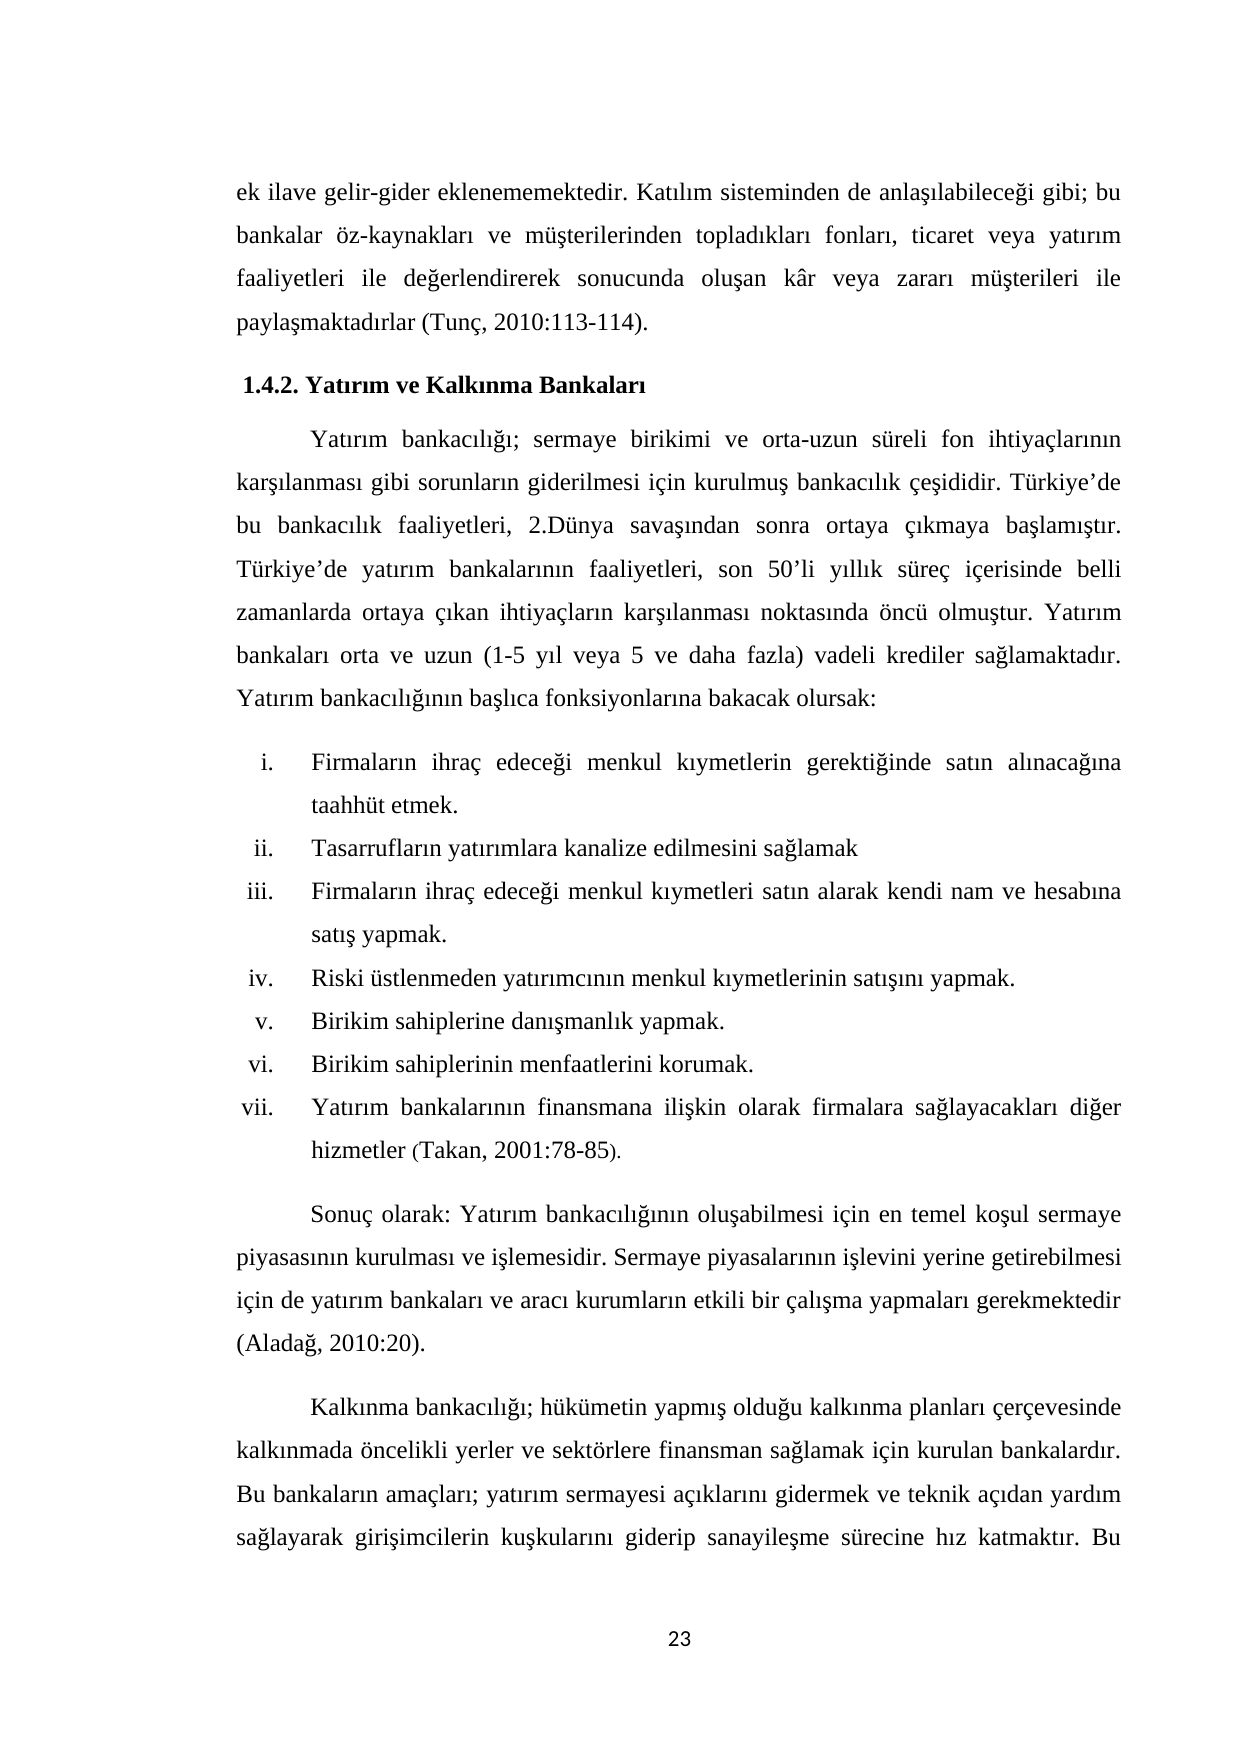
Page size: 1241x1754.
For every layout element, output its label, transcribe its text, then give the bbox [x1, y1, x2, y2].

list Firmaların ihraç edeceği menkul kıymetleri satın alarak kendi nam ve hesabına satış yapmak. [274, 876, 1122, 948]
list Birikim sahiplerinin menfaatlerini korumak. [274, 1049, 1122, 1078]
text 1.4.2. Yatırım ve Kalkınma Bankaları [236, 371, 1122, 399]
list Riski üstlenmeden yatırımcının menkul kıymetlerinin satışını yapmak. [274, 963, 1122, 991]
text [236, 1392, 1122, 1551]
text Yatırım bankacılığı; sermaye birikimi ve orta-uzun süreli fon ihtiyaçlarının karşılanması gibi sorunların giderilmesi için kurulmuş bankacılık çeşididir. Türkiye’de bu bankacılık faaliyetleri, 2.Dünya savaşından sonra ortaya çıkmaya başlamıştır. Türkiye’de yatırım bankalarının faaliyetleri, son 50’li yıllık süreç içerisinde belli zamanlarda ortaya çıkan ihtiyaçların karşılanması noktasında öncü olmuştur. Yatırım bankaları orta ve uzun (1-5 yıl veya 5 ve daha fazla) vadeli krediler sağlamaktadır. Yatırım bankacılığının başlıca fonksiyonlarına bakacak olursak: [236, 424, 1122, 712]
list Yatırım bankalarının finansmana ilişkin olarak firmalara sağlayacakları diğer hizmetler (Takan, 2001:78-85). [274, 1092, 1122, 1164]
list Tasarrufların yatırımlara kanalize edilmesini sağlamak [274, 833, 1122, 862]
list Birikim sahiplerine danışmanlık yapmak. [274, 1006, 1122, 1034]
list Firmaların ihraç edeceği menkul kıymetlerin gerektiğinde satın alınacağına taahhüt etmek. [274, 747, 1122, 819]
text Sonuç olarak: Yatırım bankacılığının oluşabilmesi için en temel koşul sermaye piyasasının kurulması ve işlemesidir. Sermaye piyasalarının işlevini yerine getirebilmesi için de yatırım bankaları ve aracı kurumların etkili bir çalışma yapmaları gerekmektedir (Aladağ, 2010:20). [236, 1199, 1122, 1357]
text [236, 177, 1122, 335]
